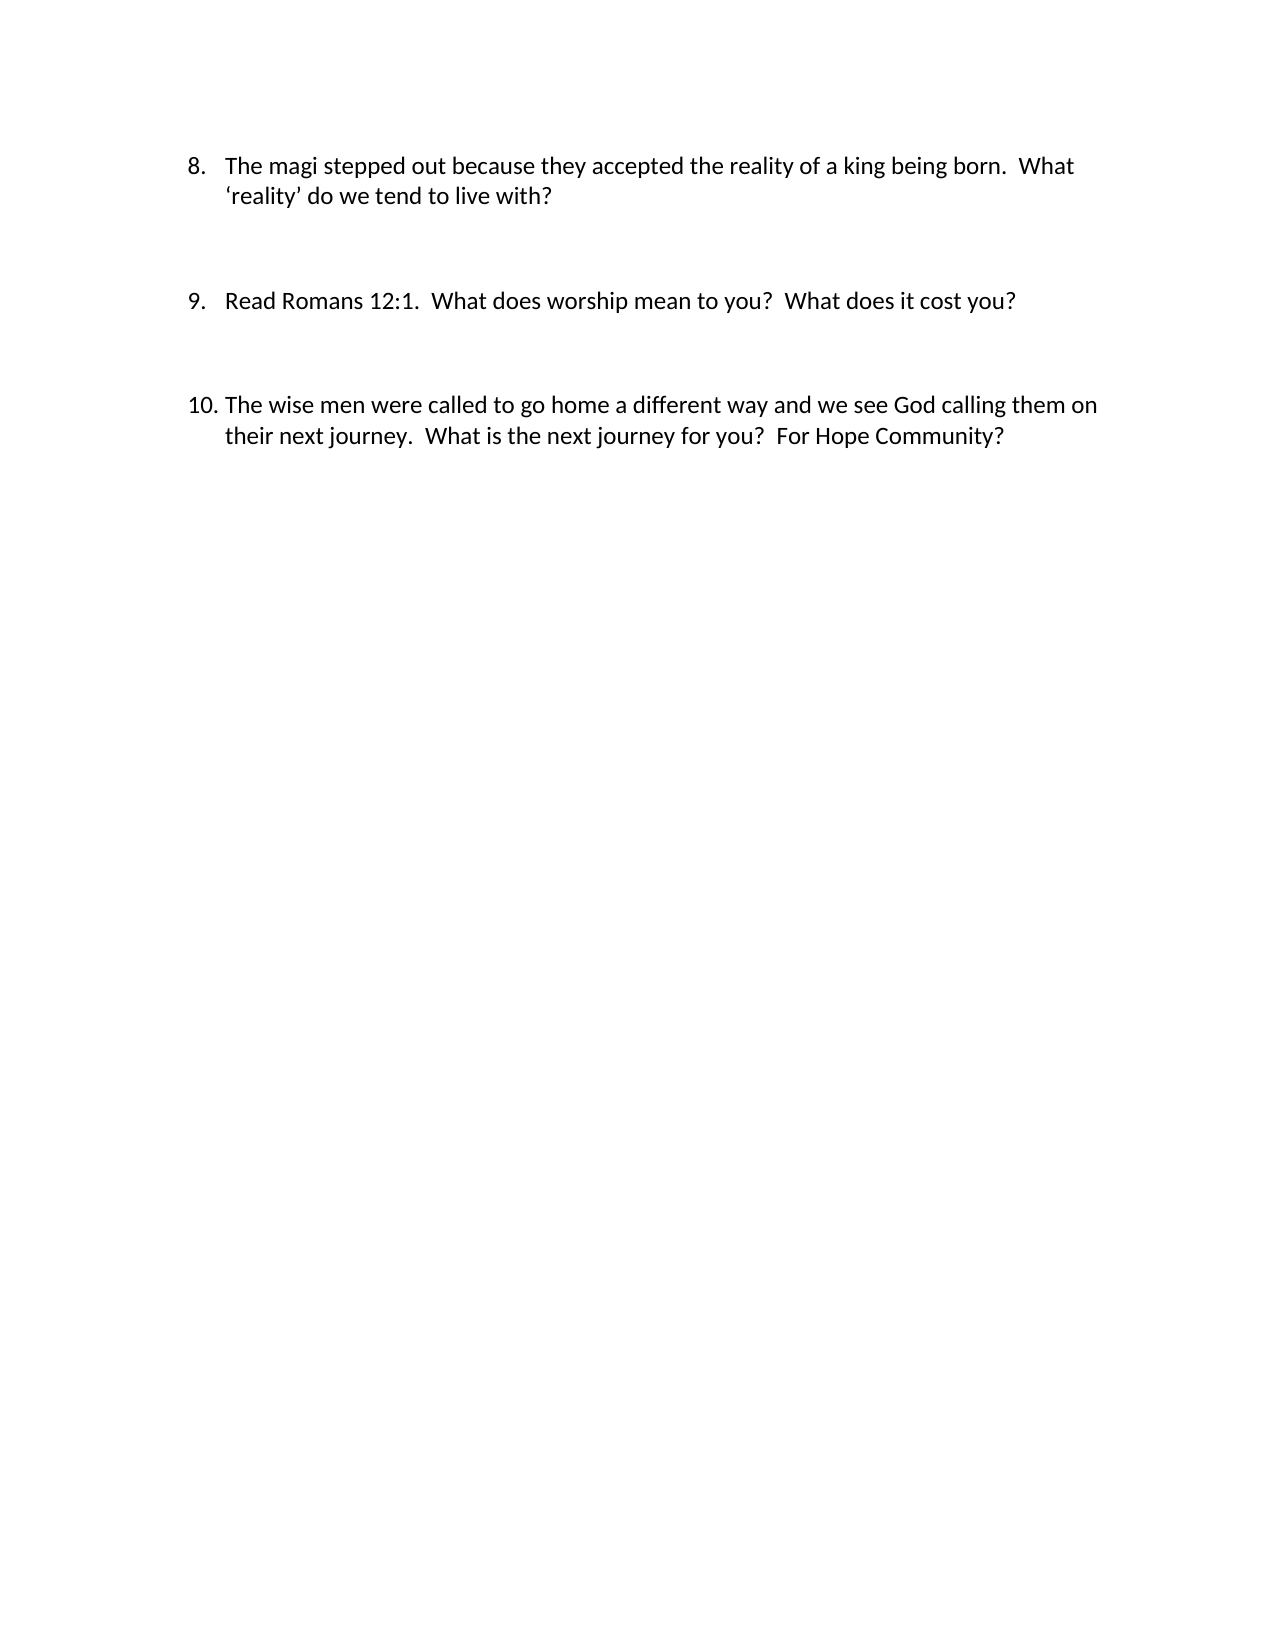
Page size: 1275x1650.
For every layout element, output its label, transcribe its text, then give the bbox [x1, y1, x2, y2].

list The wise men were called to go home a different way and we see God calling them on their next journey. What is the next journey for you? For Hope Community? [187, 389, 1125, 450]
list Read Romans 12:1. What does worship mean to you? What does it cost you? [187, 285, 1125, 315]
list The magi stepped out because they accepted the reality of a king being born. What ‘reality’ do we tend to live with? [187, 150, 1125, 211]
